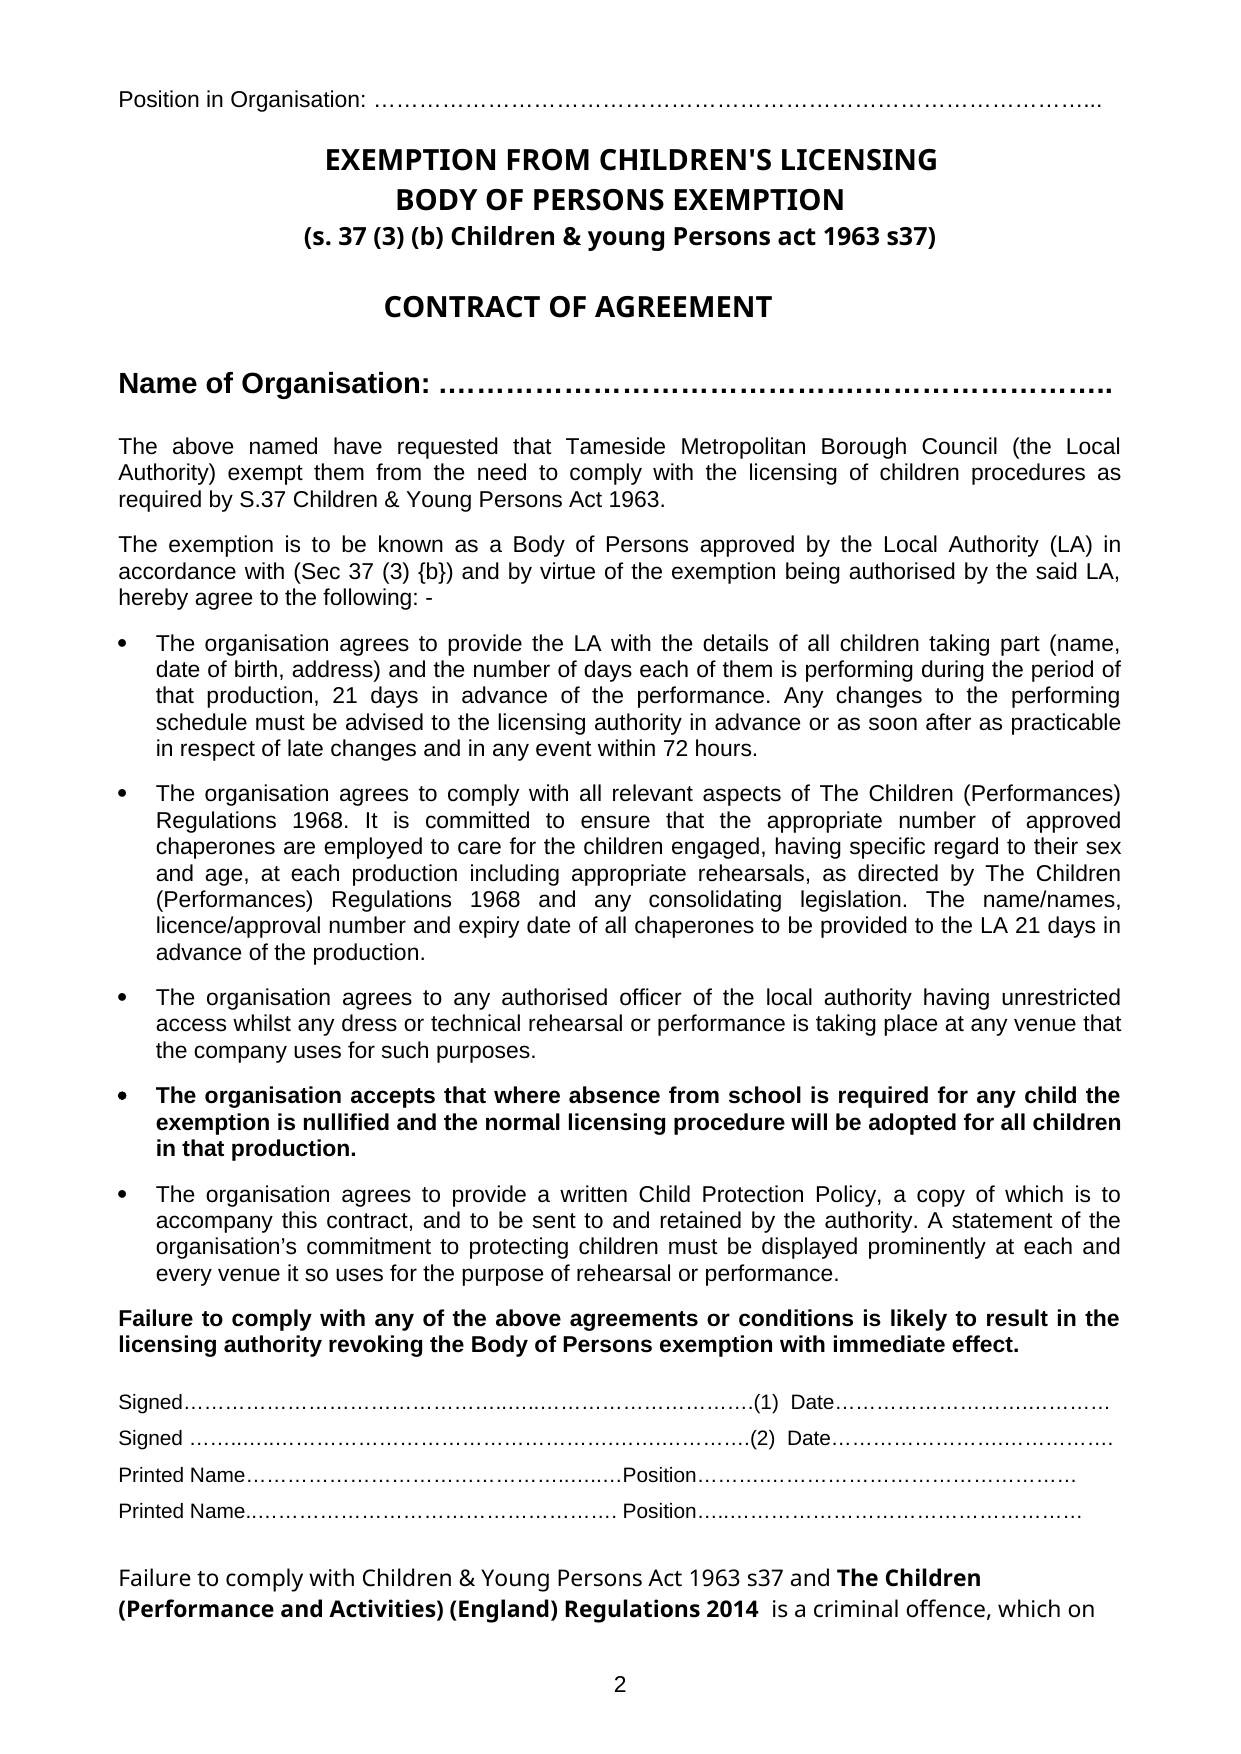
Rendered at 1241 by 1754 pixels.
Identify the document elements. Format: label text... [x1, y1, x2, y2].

text The above named have requested that Tameside Metropolitan Borough Council (the Local Authority) exempt them from the need to comply with the licensing of children procedures as required by S.37 Children & Young Persons Act 1963. [118, 433, 1122, 512]
text Signed ……..…..………………………………………….…….………….(2) Date…………………….……………. [118, 1426, 1122, 1450]
list The organisation agrees to any authorised officer of the local authority having unrestricted access whilst any dress or technical rehearsal or performance is taking place at any venue that the company uses for such purposes. [118, 984, 1122, 1063]
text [118, 1562, 1122, 1624]
subtitle Name of Organisation: .…………………………………….…………………….. [118, 366, 1122, 399]
list The organisation agrees to provide the LA with the details of all children taking part (name, date of birth, address) and the number of days each of them is performing during the period of that production, 21 days in advance of the performance. Any changes to the performing schedule must be advised to the licensing authority in advance or as soon after as practicable in respect of late changes and in any event within 72 hours. [118, 629, 1122, 761]
list The organisation agrees to comply with all relevant aspects of The Children (Performances) Regulations 1968. It is committed to ensure that the appropriate number of approved chaperones are employed to care for the children engaged, having specific regard to their sex and age, at each production including appropriate rehearsals, as directed by The Children (Performances) Regulations 1968 and any consolidating legislation. The name/names, licence/approval number and expiry date of all chaperones to be provided to the LA 21 days in advance of the production. [118, 780, 1122, 965]
text Printed Name..……………………………………………. Position…..…………………………………………… [118, 1499, 1122, 1523]
text The exemption is to be known as a Body of Persons approved by the Local Authority (LA) in accordance with (Sec 37 (3) {b}) and by virtue of the exemption being authorised by the said LA, hereby agree to the following: - [118, 531, 1122, 610]
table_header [107, 74, 1122, 113]
text CONTRACT OF AGREEMENT [118, 287, 1038, 326]
list The organisation accepts that where absence from school is required for any child the exemption is nullified and the normal licensing procedure will be adopted for all children in that production. [118, 1082, 1122, 1161]
text BODY OF PERSONS EXEMPTION [118, 179, 1122, 218]
text EXEMPTION FROM CHILDREN'S LICENSING [118, 139, 1122, 179]
text Printed Name………………………………………..…..…Position……….……………………………………… [118, 1462, 1122, 1486]
text Failure to comply with any of the above agreements or conditions is likely to result in the licensing authority revoking the Body of Persons exemption with immediate effect. [118, 1305, 1122, 1358]
text (s. 37 (3) (b) Children & young Persons act 1963 s37) [118, 218, 1122, 252]
list The organisation agrees to provide a written Child Protection Policy, a copy of which is to accompany this contract, and to be sent to and retained by the authority. A statement of the organisation’s commitment to protecting children must be displayed prominently at each and every venue it so uses for the purpose of rehearsal or performance. [118, 1181, 1122, 1286]
text Signed………………………………………..…..………………………….(1) Date……………………….………… [118, 1389, 1122, 1413]
